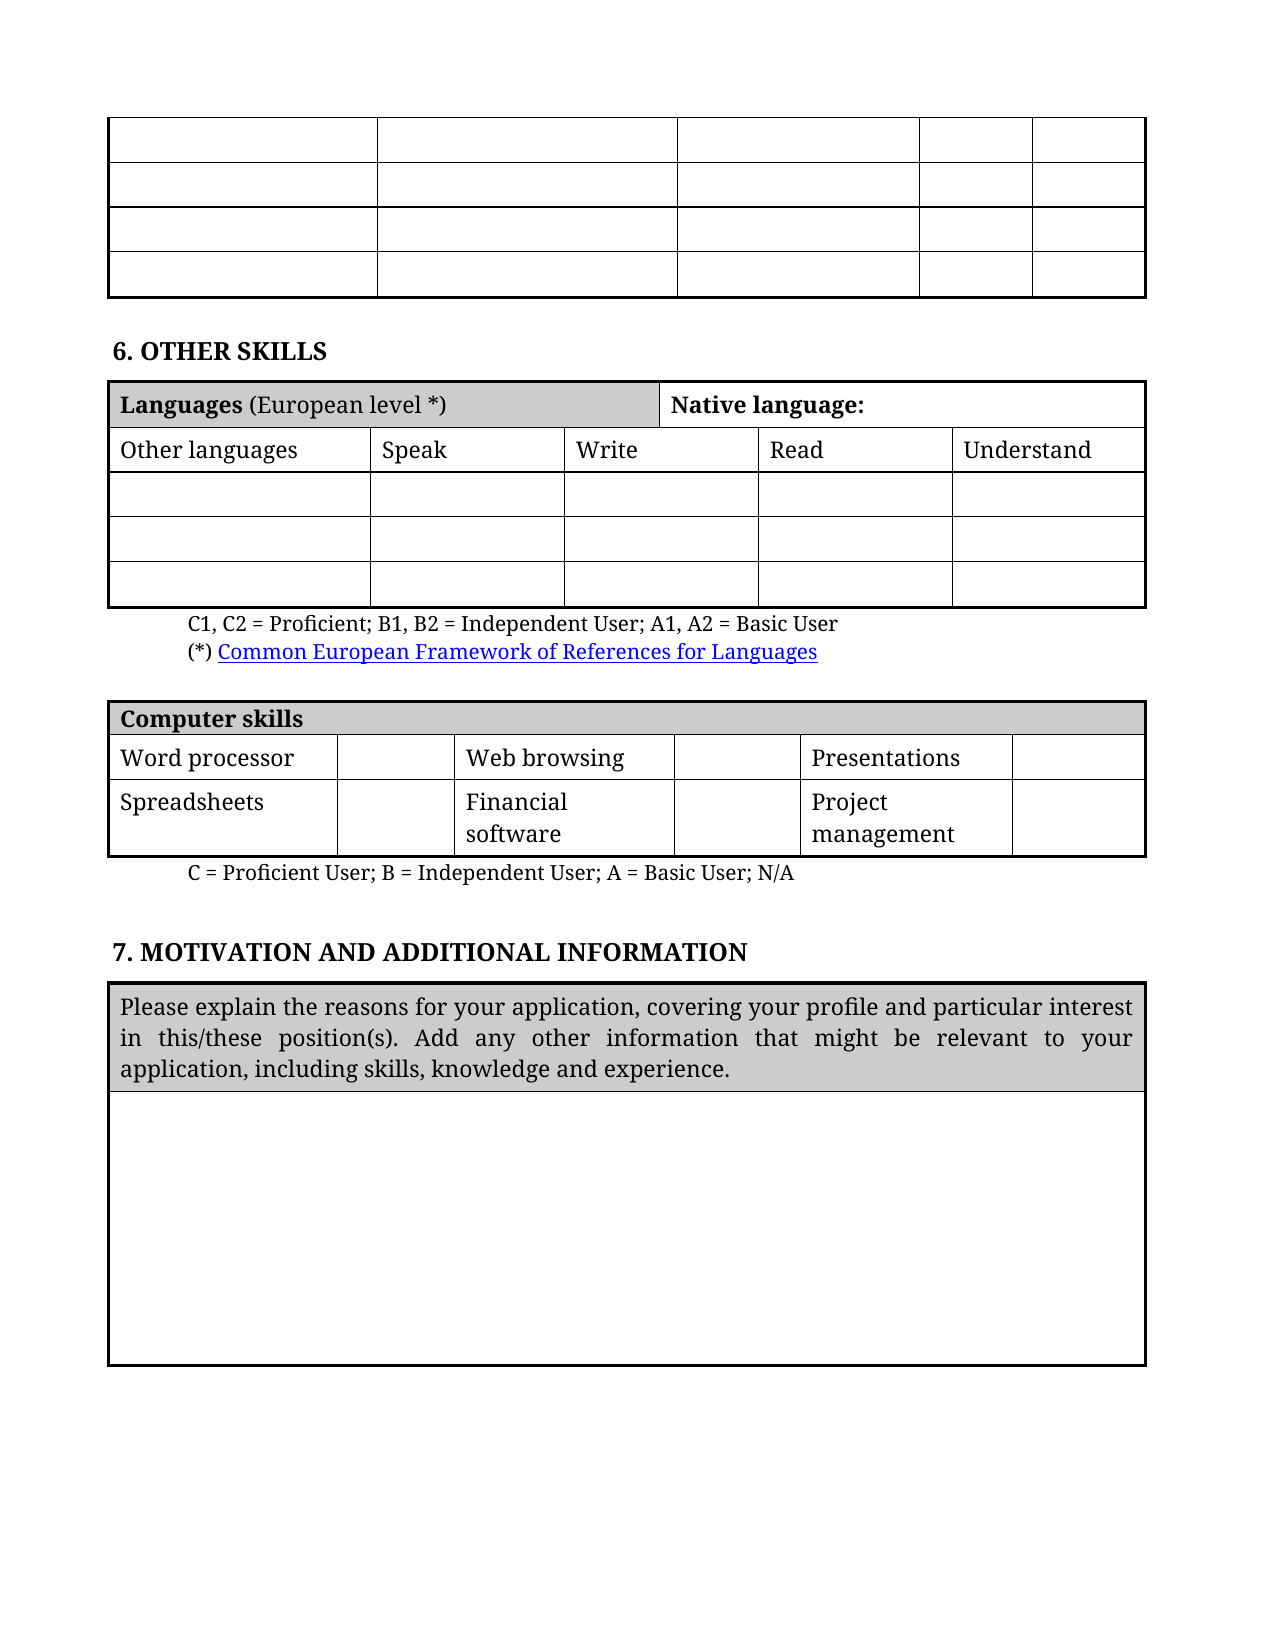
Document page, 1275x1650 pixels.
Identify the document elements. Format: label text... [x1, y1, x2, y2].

table_cell [920, 163, 1032, 206]
table_cell [920, 208, 1032, 251]
table_cell [675, 780, 800, 855]
table_cell Financial software [455, 780, 674, 855]
table_cell [675, 735, 800, 779]
table_cell [110, 562, 370, 606]
table_cell [953, 517, 1144, 561]
table_cell [378, 252, 677, 296]
table_header Please explain the reasons for your application, covering your profile and particular interest in this/these position(s). Add any other information that might be relevant to your application, including skills, knowledge and experience. [110, 985, 1144, 1091]
table_cell [1033, 163, 1144, 206]
table_cell [110, 163, 377, 206]
table_cell [759, 473, 952, 516]
table_cell Write [565, 428, 758, 471]
table_cell [953, 473, 1144, 516]
table_cell [920, 252, 1032, 296]
table_cell [110, 208, 377, 251]
table_cell [110, 473, 370, 516]
table_cell [759, 517, 952, 561]
table_cell [1013, 780, 1144, 855]
table_header Languages (European level *) [110, 383, 659, 427]
table_cell [110, 118, 377, 162]
table_cell [338, 780, 454, 855]
table_cell [1033, 118, 1144, 162]
table_cell [565, 517, 758, 561]
table_cell [378, 118, 677, 162]
table_cell [678, 252, 919, 296]
table_cell [678, 208, 919, 251]
table_cell [565, 473, 758, 516]
table_cell [371, 473, 564, 516]
table_cell [378, 208, 677, 251]
table_cell [378, 163, 677, 206]
table_cell Spreadsheets [110, 780, 337, 855]
table_cell [1033, 208, 1144, 251]
table_cell Speak [371, 428, 564, 471]
table_cell [1013, 735, 1144, 779]
text C = Proficient User; B = Independent User; A = Basic User; N/A [187, 858, 1093, 887]
table_cell Presentations [801, 735, 1012, 779]
table_cell [1033, 252, 1144, 296]
table_header Computer skills [110, 703, 1144, 734]
table_cell [110, 1092, 1144, 1363]
table_cell [953, 562, 1144, 606]
table_cell Read [759, 428, 952, 471]
table_cell [110, 252, 377, 296]
table_cell Word processor [110, 735, 337, 779]
table_cell [110, 517, 370, 561]
table_cell [678, 118, 919, 162]
table_cell Other languages [110, 428, 370, 471]
table_cell Web browsing [455, 735, 674, 779]
text C1, C2 = Proficient; B1, B2 = Independent User; A1, A2 = Basic User [187, 609, 1093, 637]
table_cell [759, 562, 952, 606]
table_cell [678, 163, 919, 206]
table_cell [920, 118, 1032, 162]
table_cell [371, 517, 564, 561]
table_cell Understand [953, 428, 1144, 471]
table_cell [338, 735, 454, 779]
text 7. MOTIVATION AND ADDITIONAL INFORMATION [112, 935, 1093, 969]
text 6. OTHER SKILLS [112, 333, 1093, 367]
table_cell Project management [801, 780, 1012, 855]
table_cell [565, 562, 758, 606]
table_header Native language: [660, 383, 1144, 427]
text (*) Common European Framework of References for Languages [187, 637, 1093, 666]
table_cell [371, 562, 564, 606]
